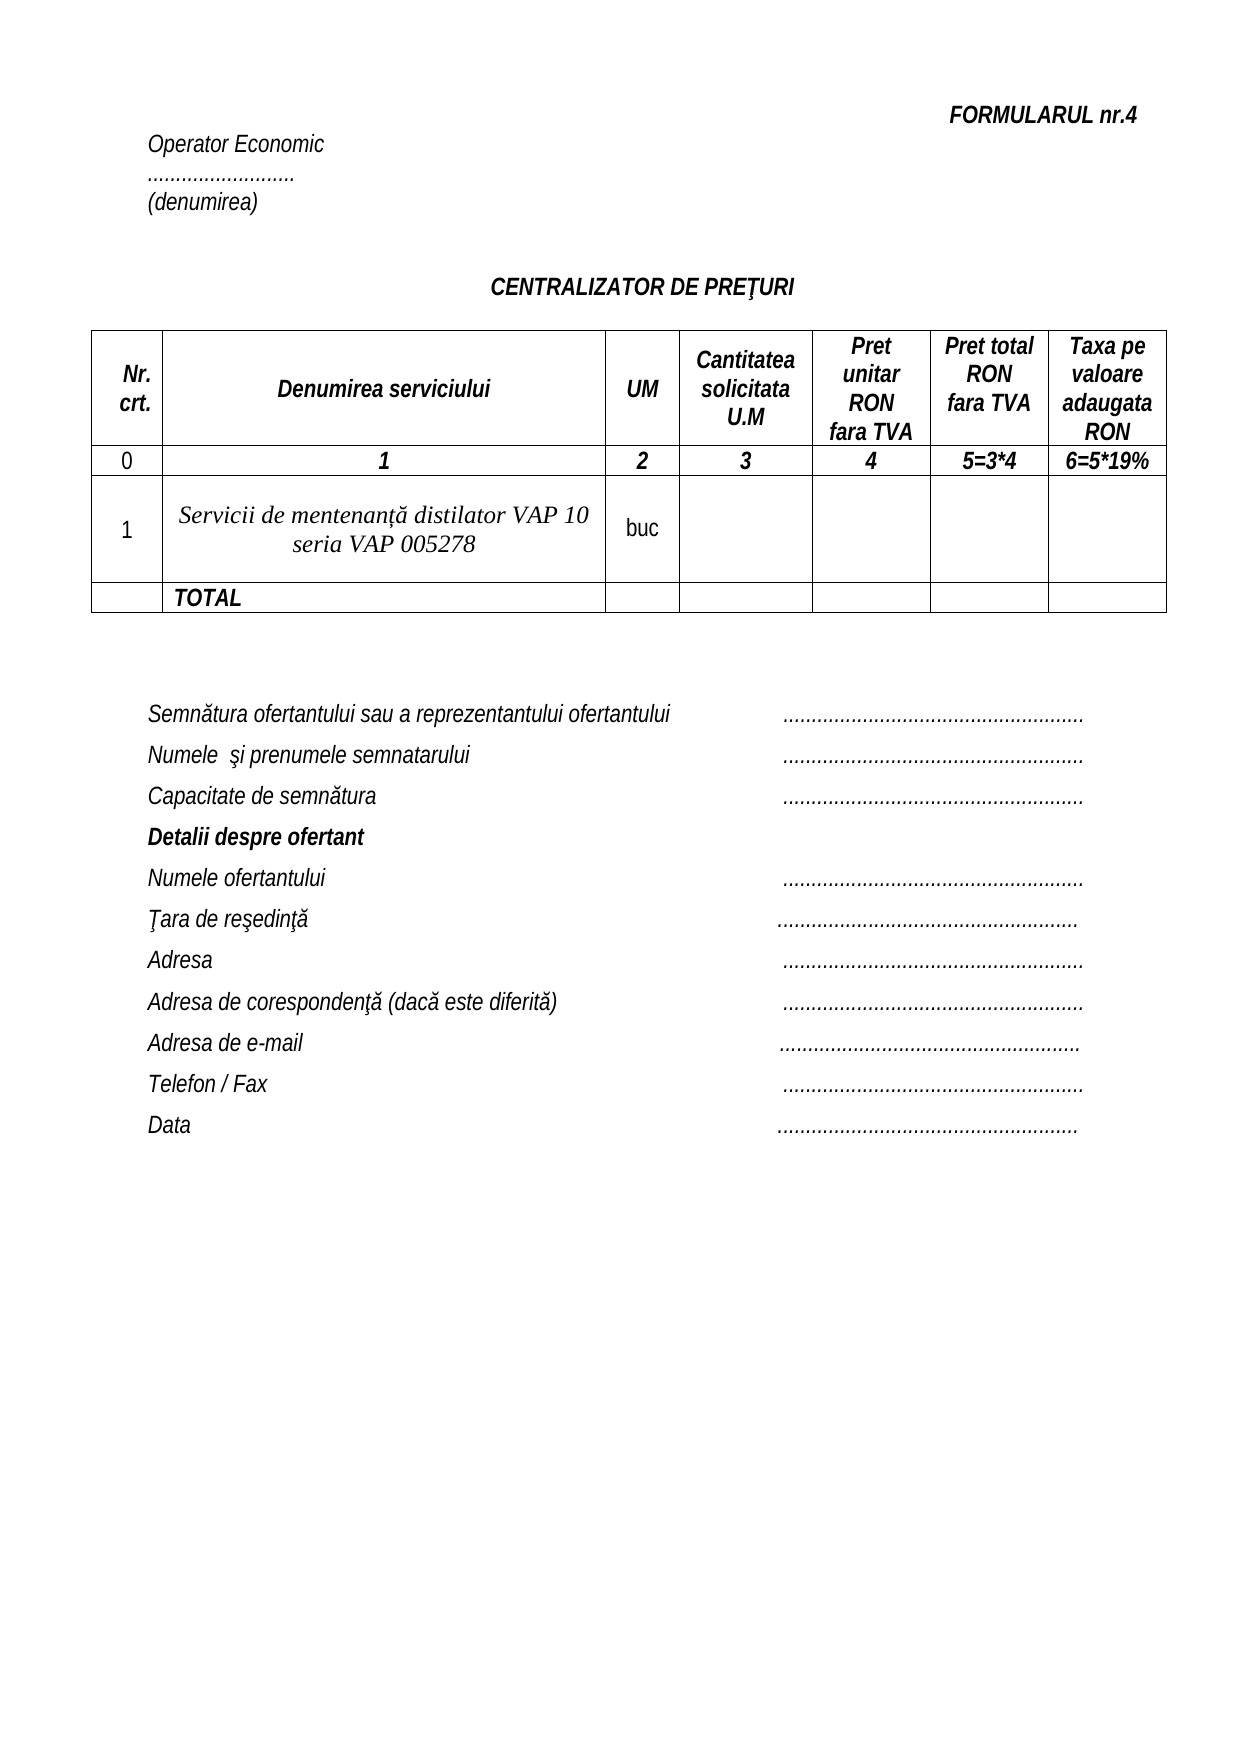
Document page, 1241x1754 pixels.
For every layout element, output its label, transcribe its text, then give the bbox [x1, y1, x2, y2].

table_header Denumirea serviciului [163, 331, 605, 445]
table_cell [92, 583, 162, 612]
text Operator Economic [148, 129, 1137, 158]
table_cell 4 [813, 446, 930, 475]
text Detalii despre ofertant [148, 822, 1137, 851]
text Semnătura ofertantului sau a reprezentantului ofertantului ..................................................... [148, 698, 1137, 727]
text Ţara de reşedinţă ..................................................... [148, 904, 1137, 933]
table_cell 2 [606, 446, 679, 475]
table_cell 0 [92, 446, 162, 475]
text Telefon / Fax ..................................................... [148, 1069, 1137, 1097]
text Adresa ..................................................... [148, 945, 1137, 974]
text (denumirea) [148, 186, 1137, 215]
table_header UM [606, 331, 679, 445]
table_header Pret unitar RON fara TVA [813, 331, 930, 445]
text CENTRALIZATOR DE PREŢURI [223, 272, 987, 301]
table_cell [931, 476, 1048, 582]
table_cell [931, 583, 1048, 612]
text Numele şi prenumele semnatarului ..................................................... [148, 740, 1137, 768]
table_cell [606, 583, 679, 612]
text Capacitate de semnătura ..................................................... [148, 781, 1137, 809]
table_cell [1049, 583, 1166, 612]
table_cell 1 [163, 446, 605, 475]
text .......................... [148, 158, 1137, 186]
table_header Nr. crt. [92, 331, 162, 445]
table_cell 3 [680, 446, 812, 475]
text Numele ofertantului ..................................................... [148, 863, 1137, 892]
table_cell [1049, 476, 1166, 582]
table_header Taxa pe valoare adaugata RON [1049, 331, 1166, 445]
table_cell 6=5*19% [1049, 446, 1166, 475]
table_header Pret total RON fara TVA [931, 331, 1048, 445]
table_cell Servicii de mentenanță distilator VAP 10 seria VAP 005278 [163, 476, 605, 582]
table_cell [813, 476, 930, 582]
text Adresa de e-mail ..................................................... [148, 1028, 1137, 1056]
table_cell buc [606, 476, 679, 582]
table_header Cantitatea solicitata U.M [680, 331, 812, 445]
text Data ..................................................... [148, 1110, 1137, 1139]
text Adresa de corespondenţă (dacă este diferită) ..................................................... [148, 987, 1137, 1015]
table_cell [680, 583, 812, 612]
text FORMULARUL nr.4 [148, 101, 1137, 129]
table_cell 5=3*4 [931, 446, 1048, 475]
table_cell 1 [92, 476, 162, 582]
table_cell TOTAL [163, 583, 605, 612]
table_cell [813, 583, 930, 612]
table_cell [680, 476, 812, 582]
